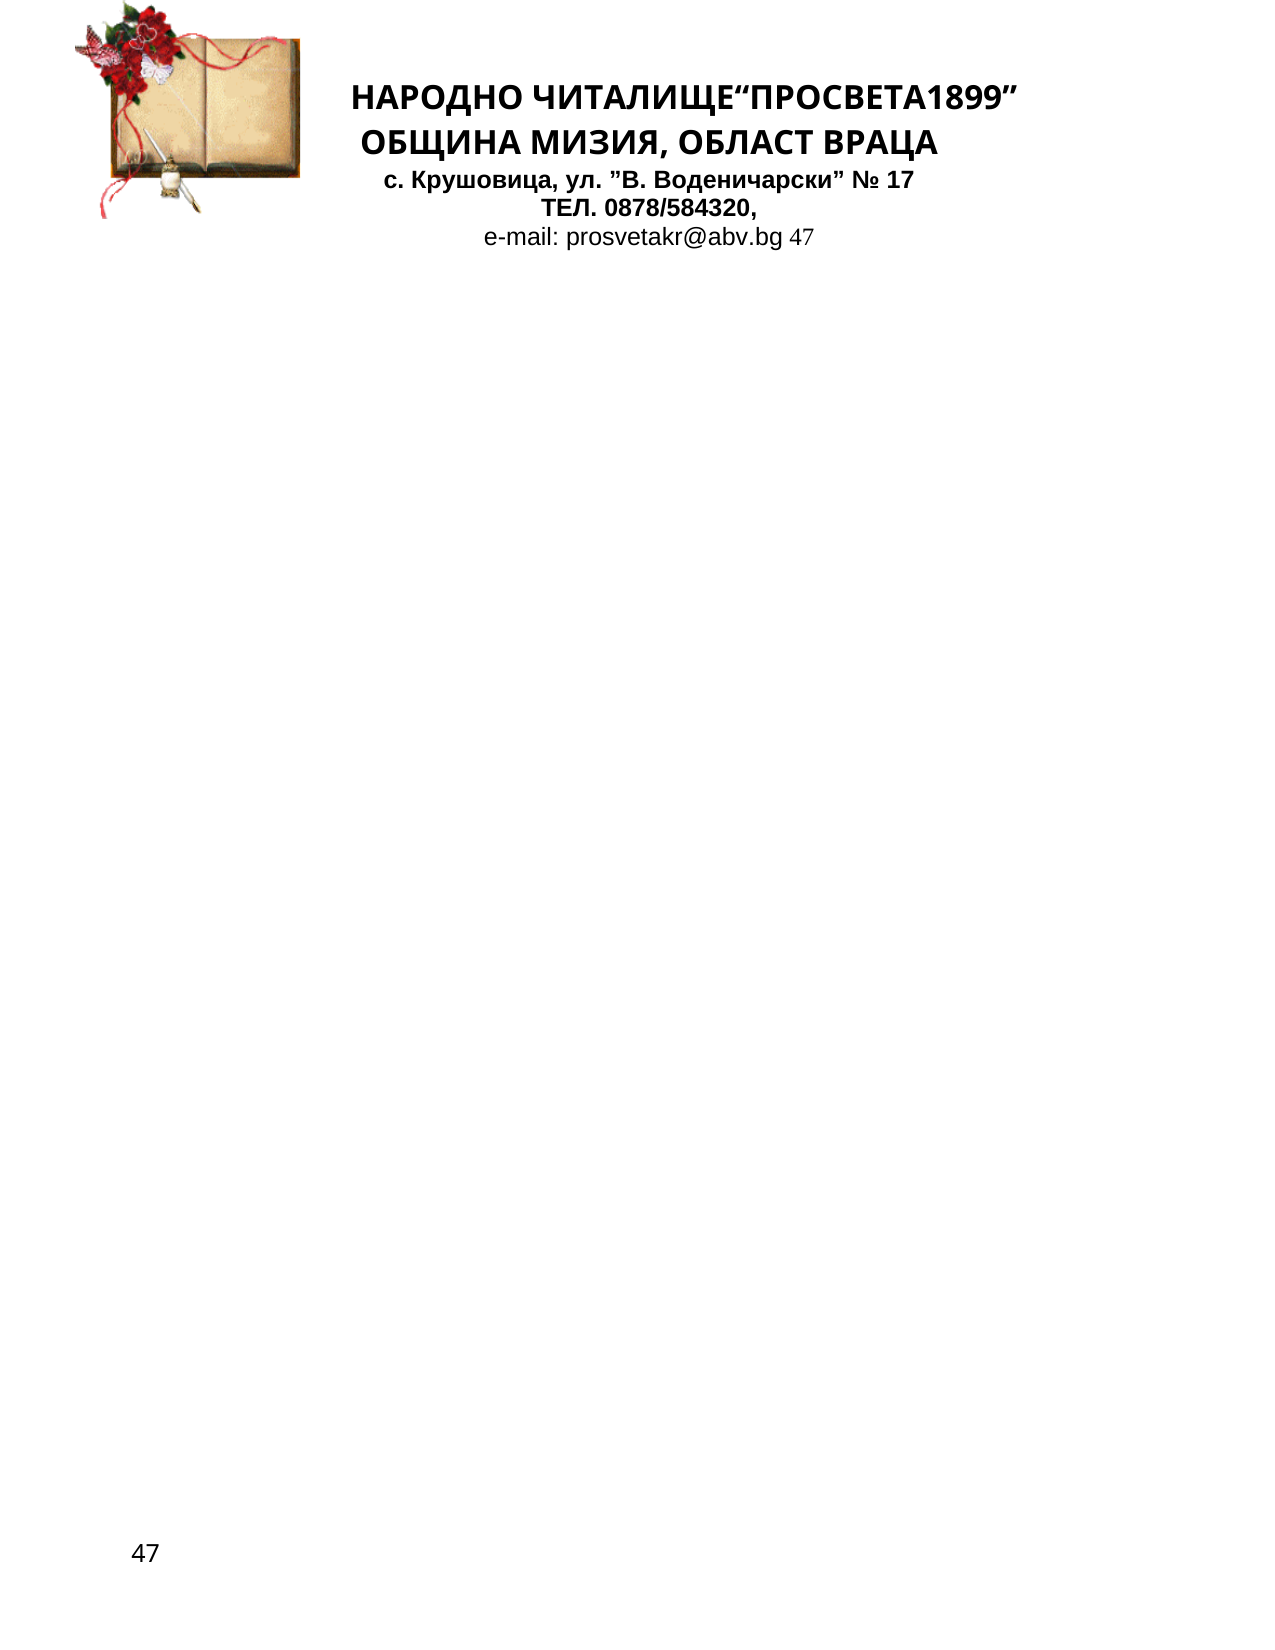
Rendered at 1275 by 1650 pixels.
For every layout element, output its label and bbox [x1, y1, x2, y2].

picture [75, 0, 300, 219]
